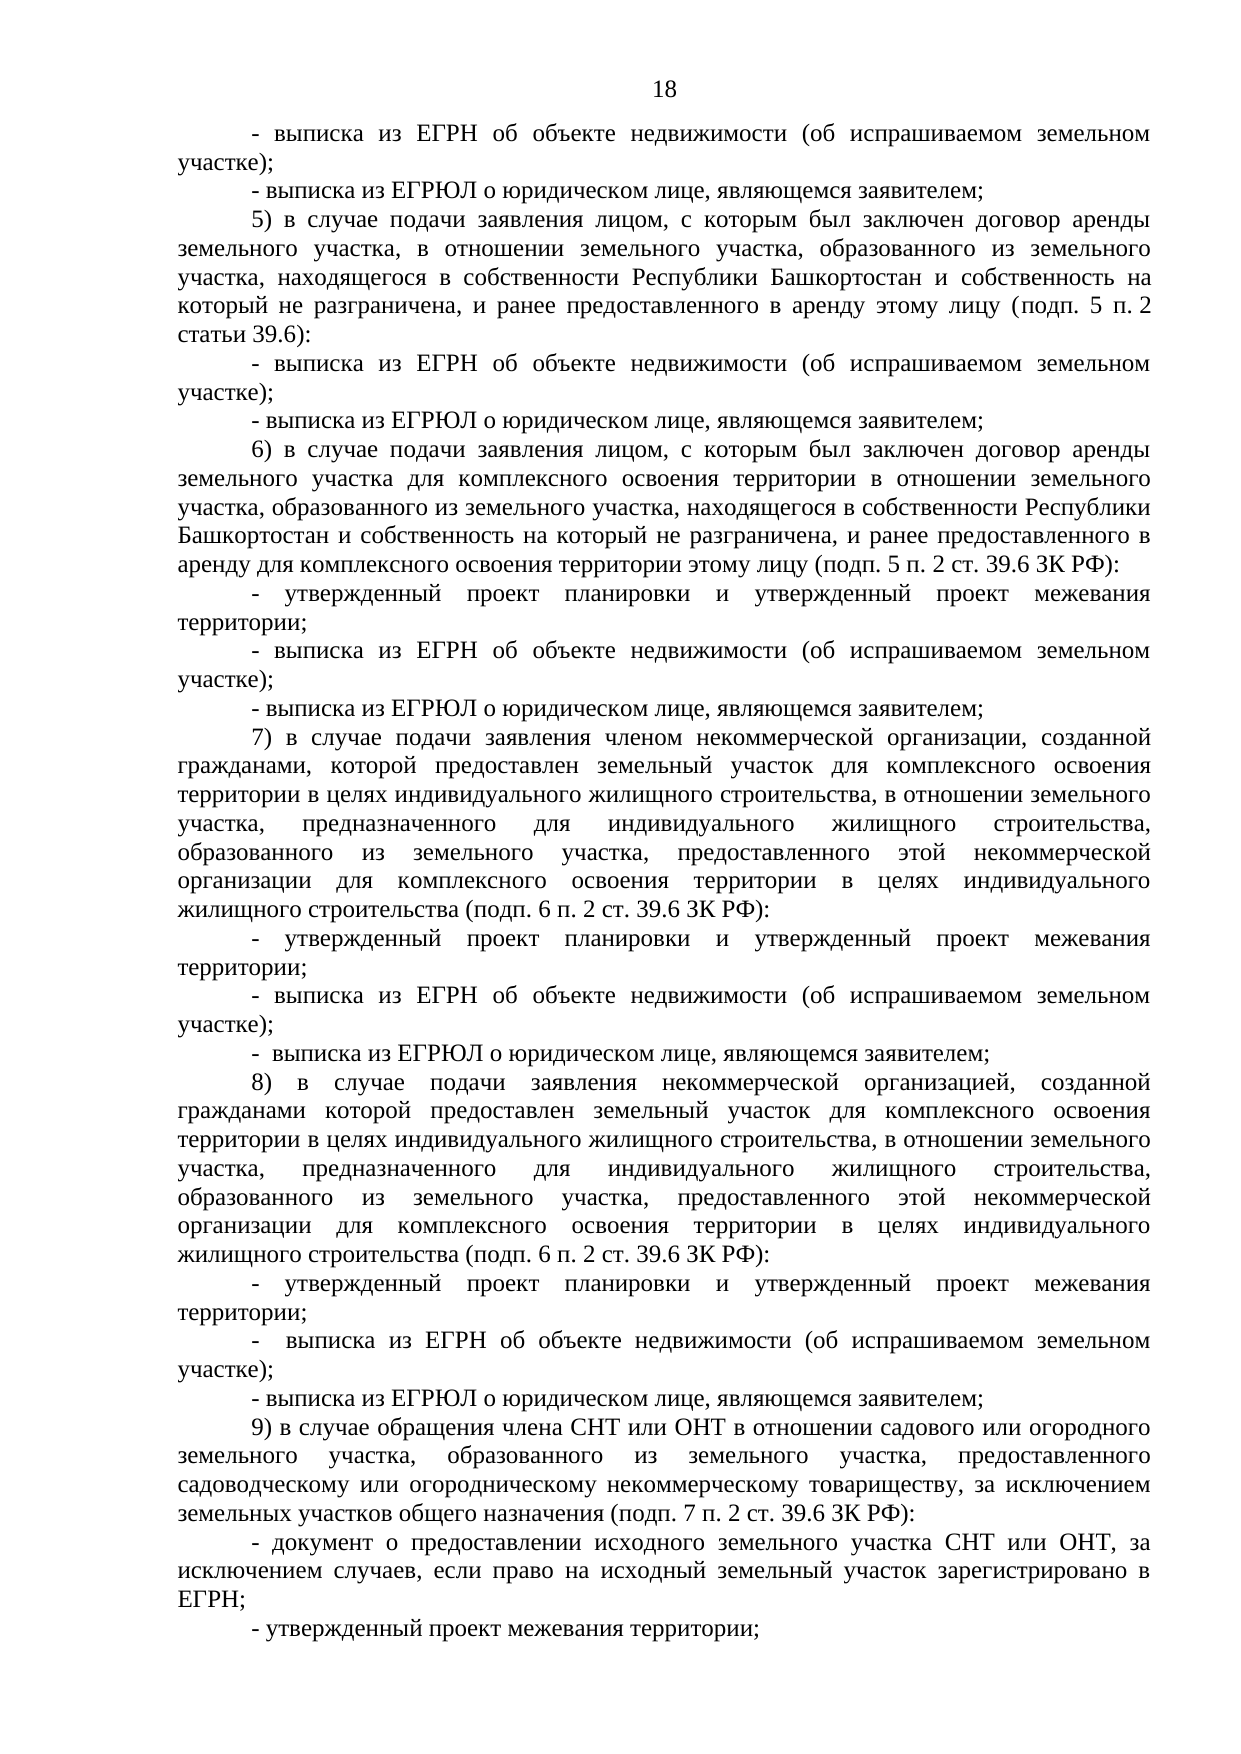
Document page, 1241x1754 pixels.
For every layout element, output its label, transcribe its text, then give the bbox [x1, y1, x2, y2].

text - выписка из ЕГРН об объекте недвижимости (об испрашиваемом земельном участке); [177, 636, 1152, 693]
text - утвержденный проект планировки и утвержденный проект межевания территории; [177, 923, 1152, 981]
text - утвержденный проект планировки и утвержденный проект межевания территории; [177, 578, 1152, 636]
text 8) в случае подачи заявления некоммерческой организацией, созданной гражданами которой предоставлен земельный участок для комплексного освоения территории в целях индивидуального жилищного строительства, в отношении земельного участка, предназначенного для индивидуального жилищного строительства, образованного из земельного участка, предоставленного этой некоммерческой организации для комплексного освоения территории в целях индивидуального жилищного строительства (подп. 6 п. 2 ст. 39.6 ЗК РФ): [177, 1067, 1152, 1268]
text - выписка из ЕГРН об объекте недвижимости (об испрашиваемом земельном участке); [177, 118, 1152, 176]
text - выписка из ЕГРЮЛ о юридическом лице, являющемся заявителем; [177, 693, 1152, 722]
text 5) в случае подачи заявления лицом, с которым был заключен договор аренды земельного участка, в отношении земельного участка, образованного из земельного участка, находящегося в собственности Республики Башкортостан и собственность на который не разграничена, и ранее предоставленного в аренду этому лицу (подп. 5 п. 2 статьи 39.6): [177, 204, 1152, 348]
text - выписка из ЕГРЮЛ о юридическом лице, являющемся заявителем; [177, 1383, 1152, 1412]
text - выписка из ЕГРН об объекте недвижимости (об испрашиваемом земельном участке); [177, 1326, 1152, 1383]
text - утвержденный проект планировки и утвержденный проект межевания территории; [177, 1268, 1152, 1326]
text 9) в случае обращения члена СНТ или ОНТ в отношении садового или огородного земельного участка, образованного из земельного участка, предоставленного садоводческому или огородническому некоммерческому товариществу, за исключением земельных участков общего назначения (подп. 7 п. 2 ст. 39.6 ЗК РФ): [177, 1412, 1152, 1527]
text 7) в случае подачи заявления членом некоммерческой организации, созданной гражданами, которой предоставлен земельный участок для комплексного освоения территории в целях индивидуального жилищного строительства, в отношении земельного участка, предназначенного для индивидуального жилищного строительства, образованного из земельного участка, предоставленного этой некоммерческой организации для комплексного освоения территории в целях индивидуального жилищного строительства (подп. 6 п. 2 ст. 39.6 ЗК РФ): [177, 722, 1152, 923]
text - выписка из ЕГРН об объекте недвижимости (об испрашиваемом земельном участке); [177, 348, 1152, 406]
text - выписка из ЕГРЮЛ о юридическом лице, являющемся заявителем; [177, 1038, 1152, 1067]
text - выписка из ЕГРЮЛ о юридическом лице, являющемся заявителем; [177, 176, 1152, 204]
text - выписка из ЕГРЮЛ о юридическом лице, являющемся заявителем; [177, 406, 1152, 434]
text - выписка из ЕГРН об объекте недвижимости (об испрашиваемом земельном участке); [177, 981, 1152, 1038]
text 6) в случае подачи заявления лицом, с которым был заключен договор аренды земельного участка для комплексного освоения территории в отношении земельного участка, образованного из земельного участка, находящегося в собственности Республики Башкортостан и собственность на который не разграничена, и ранее предоставленного в аренду для комплексного освоения территории этому лицу (подп. 5 п. 2 ст. 39.6 ЗК РФ): [177, 434, 1152, 578]
text - утвержденный проект межевания территории; [177, 1613, 1152, 1642]
